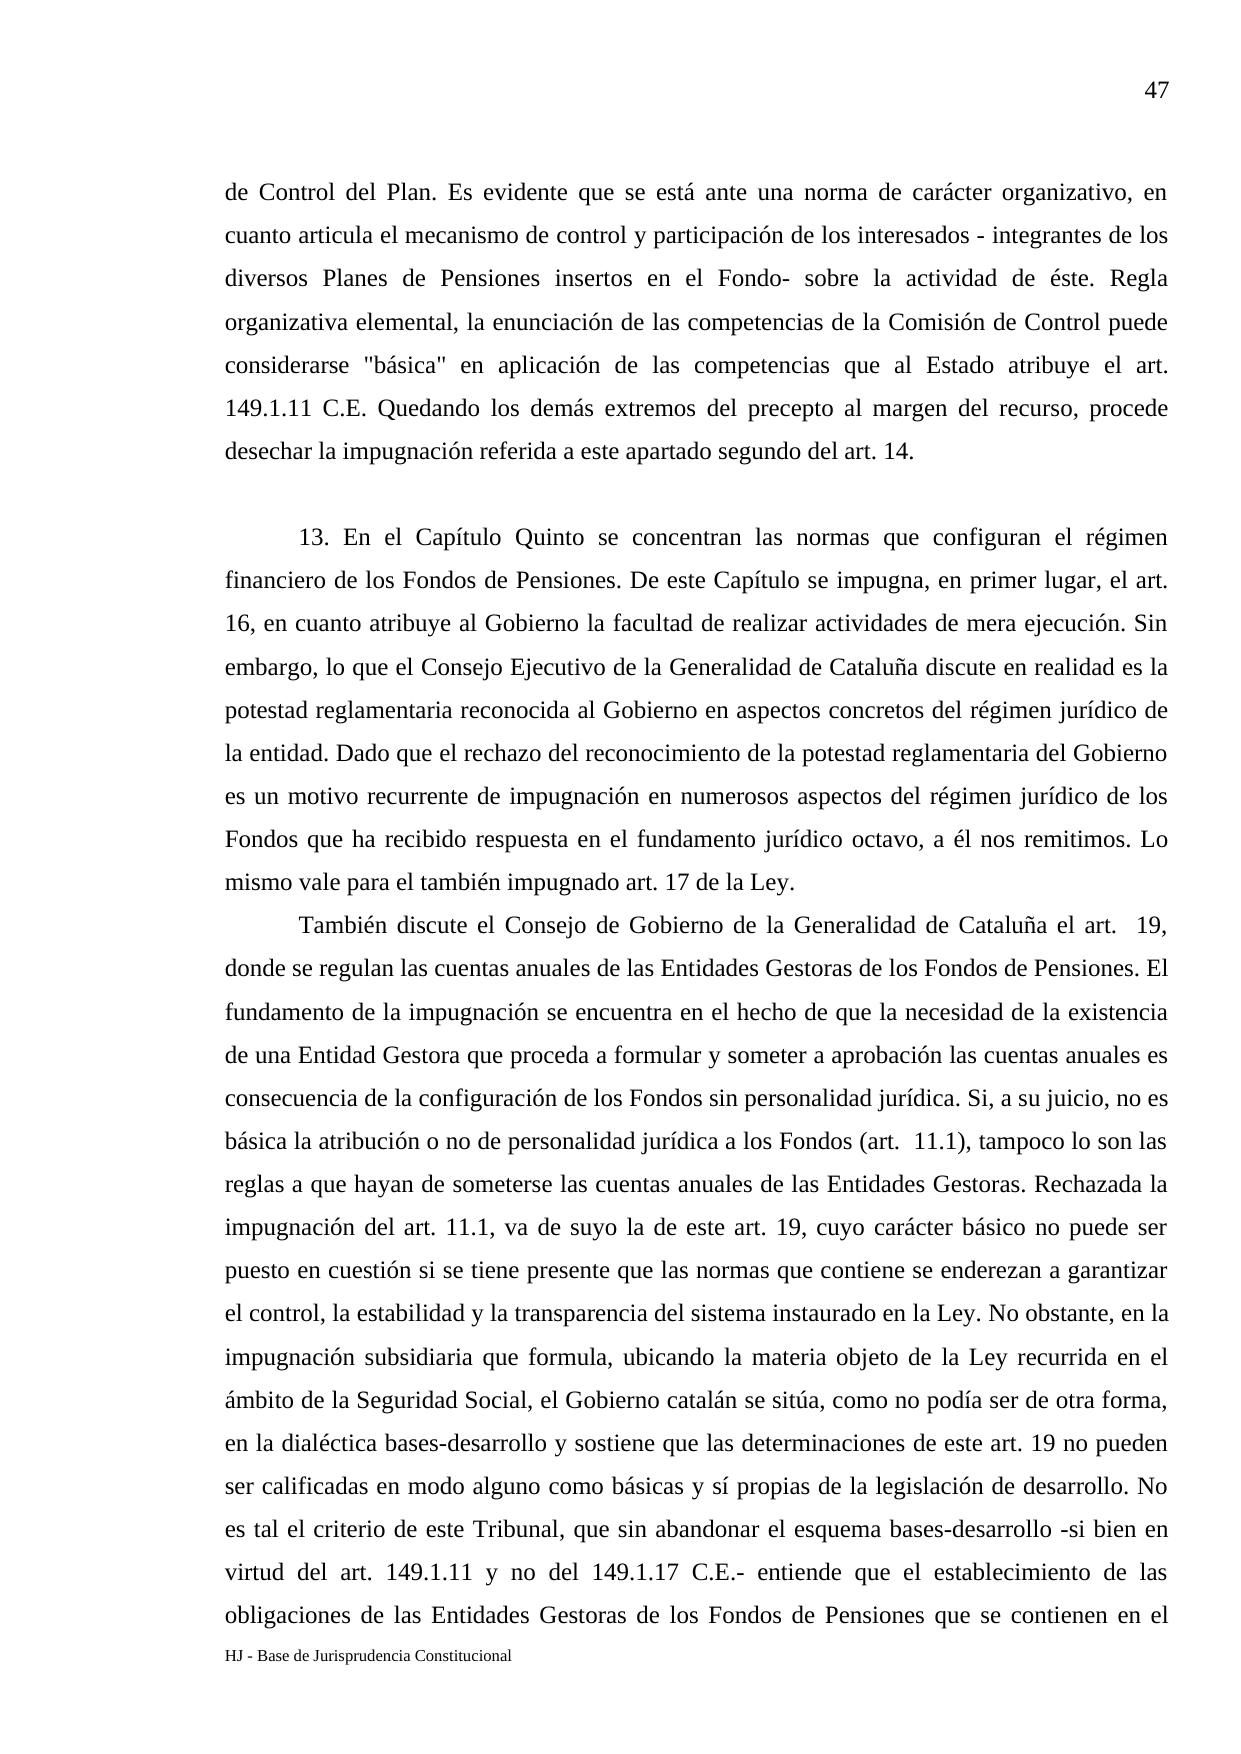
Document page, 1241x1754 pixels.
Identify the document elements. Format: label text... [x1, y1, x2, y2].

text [224, 910, 1169, 1629]
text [224, 177, 1169, 465]
text 13. En el Capítulo Quinto se concentran las normas que configuran el régimen financiero de los Fondos de Pensiones. De este Capítulo se impugna, en primer lugar, el art. 16, en cuanto atribuye al Gobierno la facultad de realizar actividades de mera ejecución. Sin embargo, lo que el Consejo Ejecutivo de la Generalidad de Cataluña discute en realidad es la potestad reglamentaria reconocida al Gobierno en aspectos concretos del régimen jurídico de la entidad. Dado que el rechazo del reconocimiento de la potestad reglamentaria del Gobierno es un motivo recurrente de impugnación en numerosos aspectos del régimen jurídico de los Fondos que ha recibido respuesta en el fundamento jurídico octavo, a él nos remitimos. Lo mismo vale para el también impugnado art. 17 de la Ley. [224, 522, 1169, 896]
